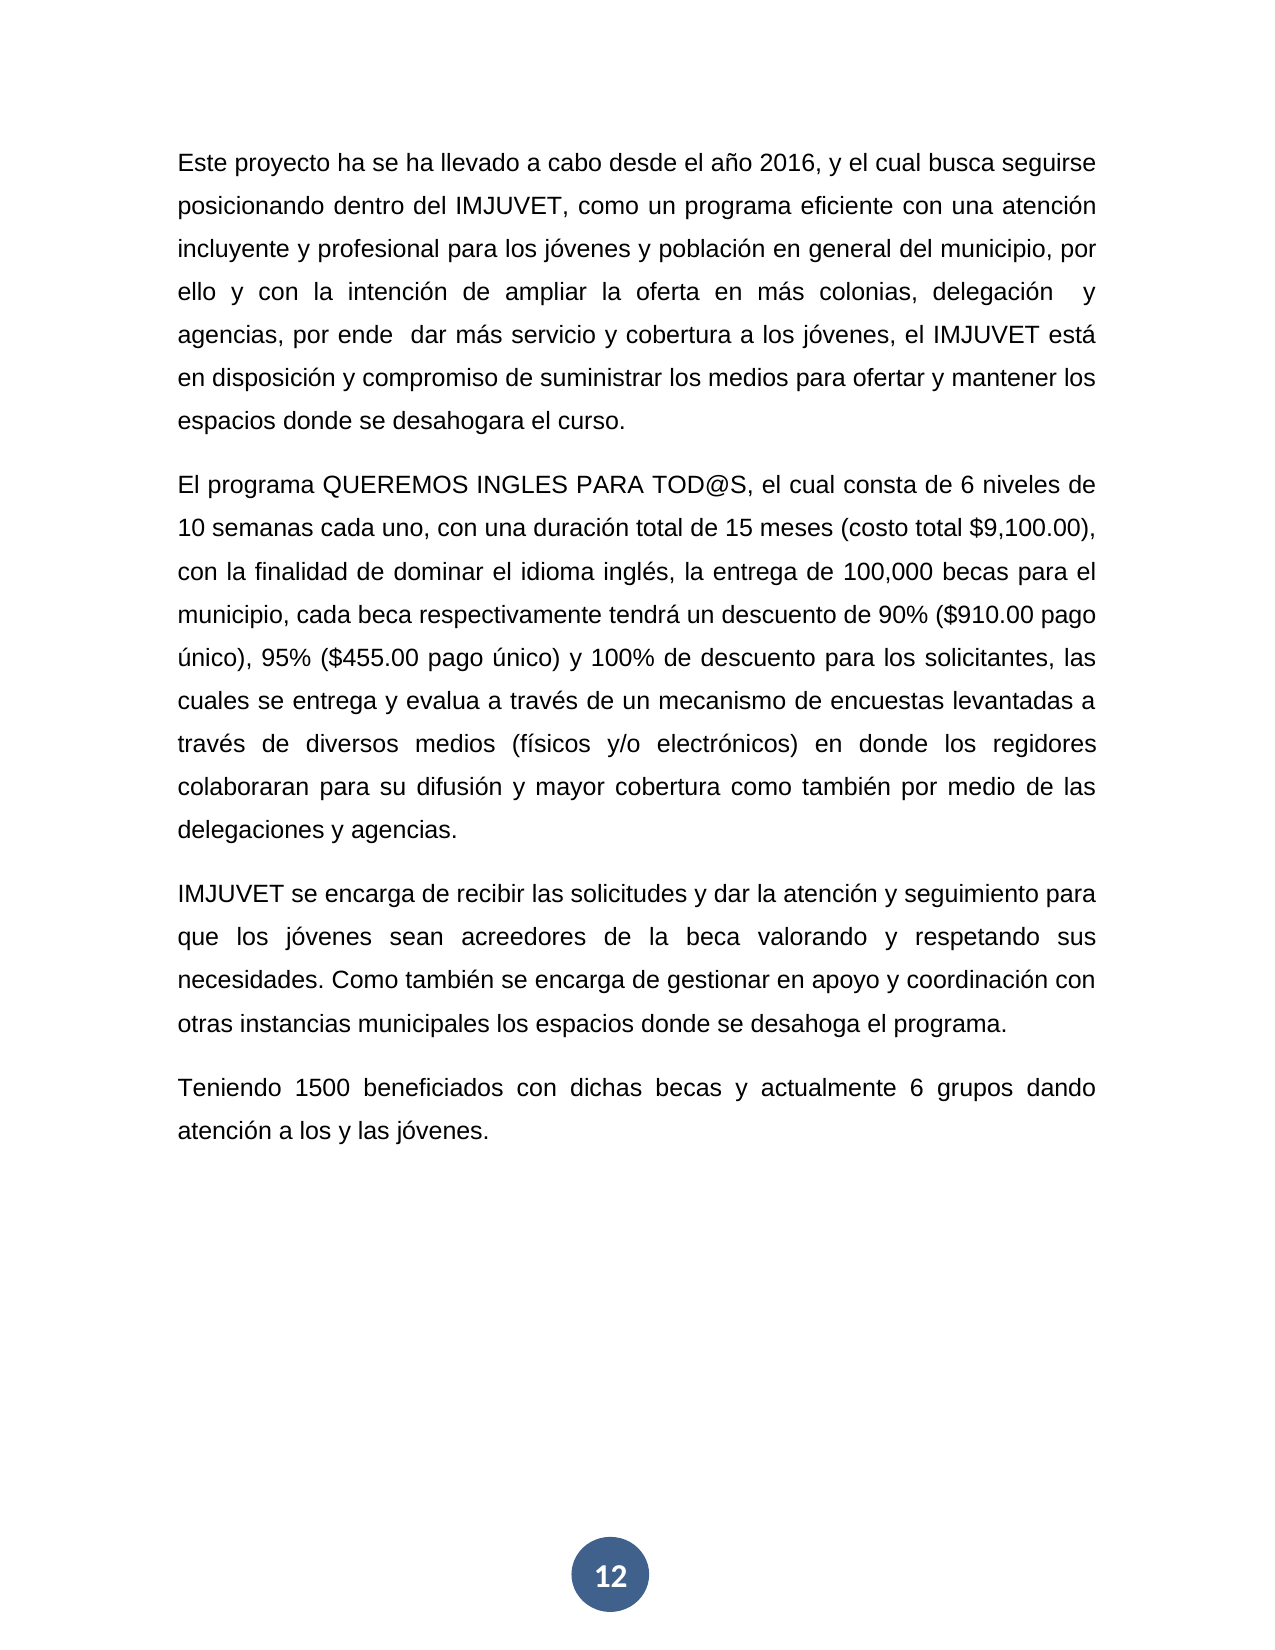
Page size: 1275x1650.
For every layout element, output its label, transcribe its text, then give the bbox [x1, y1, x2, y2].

text IMJUVET se encarga de recibir las solicitudes y dar la atención y seguimiento para que los jóvenes sean acreedores de la beca valorando y respetando sus necesidades. Como también se encarga de gestionar en apoyo y coordinación con otras instancias municipales los espacios donde se desahoga el programa. [177, 879, 1098, 1037]
text El programa QUEREMOS INGLES PARA TOD@S, el cual consta de 6 niveles de 10 semanas cada uno, con una duración total de 15 meses (costo total $9,100.00), con la finalidad de dominar el idioma inglés, la entrega de 100,000 becas para el municipio, cada beca respectivamente tendrá un descuento de 90% ($910.00 pago único), 95% ($455.00 pago único) y 100% de descuento para los solicitantes, las cuales se entrega y evalua a través de un mecanismo de encuestas levantadas a través de diversos medios (físicos y/o electrónicos) en donde los regidores colaboraran para su difusión y mayor cobertura como también por medio de las delegaciones y agencias. [177, 470, 1098, 844]
text Este proyecto ha se ha llevado a cabo desde el año 2016, y el cual busca seguirse posicionando dentro del IMJUVET, como un programa eficiente con una atención incluyente y profesional para los jóvenes y población en general del municipio, por ello y con la intención de ampliar la oferta en más colonias, delegación y agencias, por ende dar más servicio y cobertura a los jóvenes, el IMJUVET está en disposición y compromiso de suministrar los medios para ofertar y mantener los espacios donde se desahogara el curso. [177, 148, 1098, 435]
text Teniendo 1500 beneficiados con dichas becas y actualmente 6 grupos dando atención a los y las jóvenes. [177, 1073, 1098, 1144]
